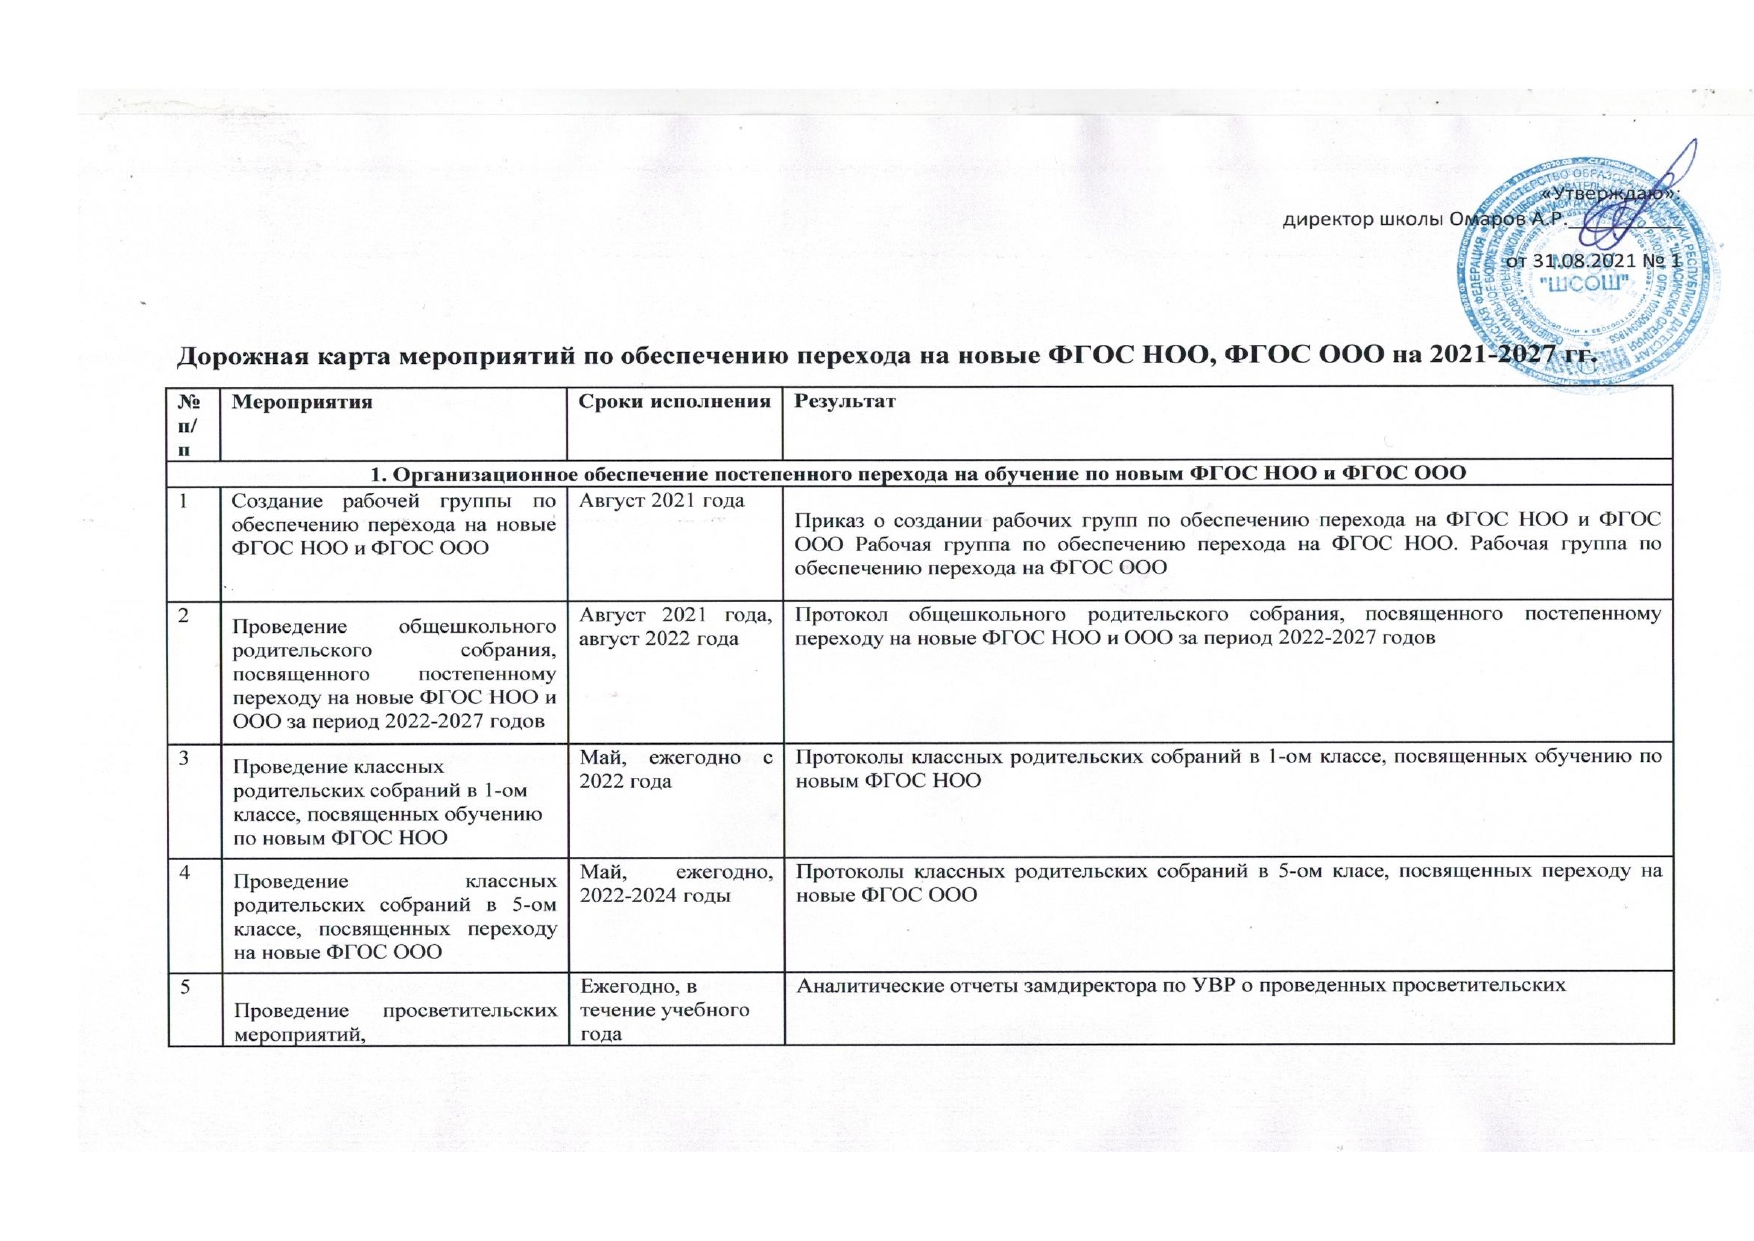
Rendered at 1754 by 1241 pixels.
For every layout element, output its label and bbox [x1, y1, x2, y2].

picture [59, 73, 1754, 1152]
